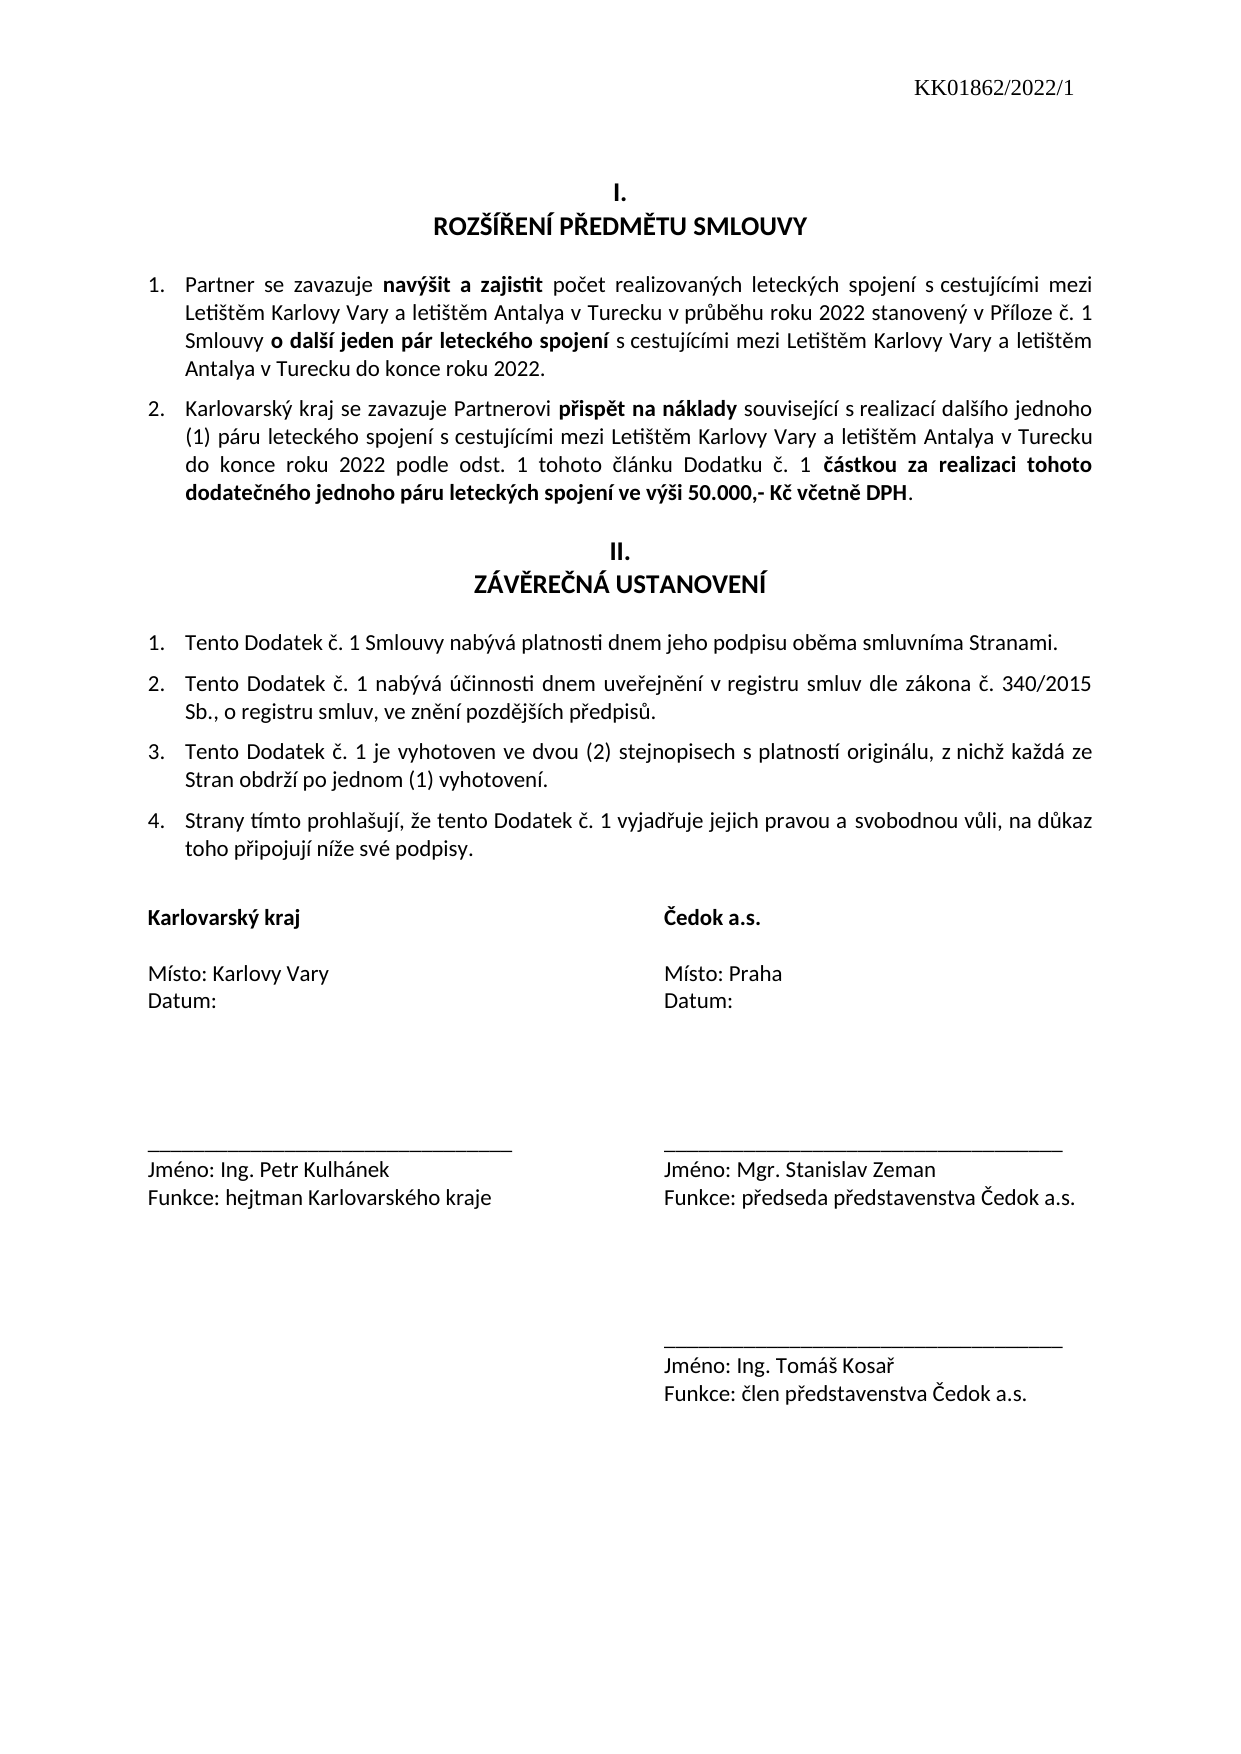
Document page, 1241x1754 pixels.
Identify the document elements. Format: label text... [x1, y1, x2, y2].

list Partner se zavazuje navýšit a zajistit počet realizovaných leteckých spojení s cestujícími mezi Letištěm Karlovy Vary a letištěm Antalya v Turecku v průběhu roku 2022 stanovený v Příloze č. 1 Smlouvy o další jeden pár leteckého spojení s cestujícími mezi Letištěm Karlovy Vary a letištěm Antalya v Turecku do konce roku 2022. [148, 270, 1093, 382]
text Funkce: hejtman Karlovarského kraje Funkce: předseda představenstva Čedok a.s. [148, 1183, 1093, 1211]
text ZÁVĚREČNÁ USTANOVENÍ [148, 567, 1093, 600]
text II. [148, 534, 1093, 567]
text ________________________________ ___________________________________ [148, 1127, 1093, 1155]
list Strany tímto prohlašují, že tento Dodatek č. 1 vyjadřuje jejich pravou a svobodnou vůli, na důkaz toho připojují níže své podpisy. [148, 806, 1093, 862]
text Jméno: Ing. Petr Kulhánek Jméno: Mgr. Stanislav Zeman [148, 1155, 1093, 1183]
text Místo: Karlovy Vary Místo: Praha [148, 959, 1093, 987]
list Tento Dodatek č. 1 nabývá účinnosti dnem uveřejnění v registru smluv dle zákona č. 340/2015 Sb., o registru smluv, ve znění pozdějších předpisů. [148, 669, 1093, 725]
list Tento Dodatek č. 1 Smlouvy nabývá platnosti dnem jeho podpisu oběma smluvníma Stranami. [148, 628, 1093, 656]
list Karlovarský kraj se zavazuje Partnerovi přispět na náklady související s realizací dalšího jednoho (1) páru leteckého spojení s cestujícími mezi Letištěm Karlovy Vary a letištěm Antalya v Turecku do konce roku 2022 podle odst. 1 tohoto článku Dodatku č. 1 částkou za realizaci tohoto dodatečného jednoho páru leteckých spojení ve výši 50.000,- Kč včetně DPH. [148, 394, 1093, 506]
list Tento Dodatek č. 1 je vyhotoven ve dvou (2) stejnopisech s platností originálu, z nichž každá ze Stran obdrží po jednom (1) vyhotovení. [148, 737, 1093, 793]
text Karlovarský kraj Čedok a.s. [148, 903, 1093, 931]
list Jméno: Ing. Tomáš Kosař [664, 1351, 1093, 1379]
list ___________________________________ [664, 1323, 1093, 1351]
text Datum: Datum: [148, 987, 1093, 1015]
text I. [148, 176, 1093, 209]
list Funkce: člen představenstva Čedok a.s. [664, 1379, 1093, 1407]
text ROZŠÍŘENÍ PŘEDMĚTU SMLOUVY [148, 209, 1093, 242]
